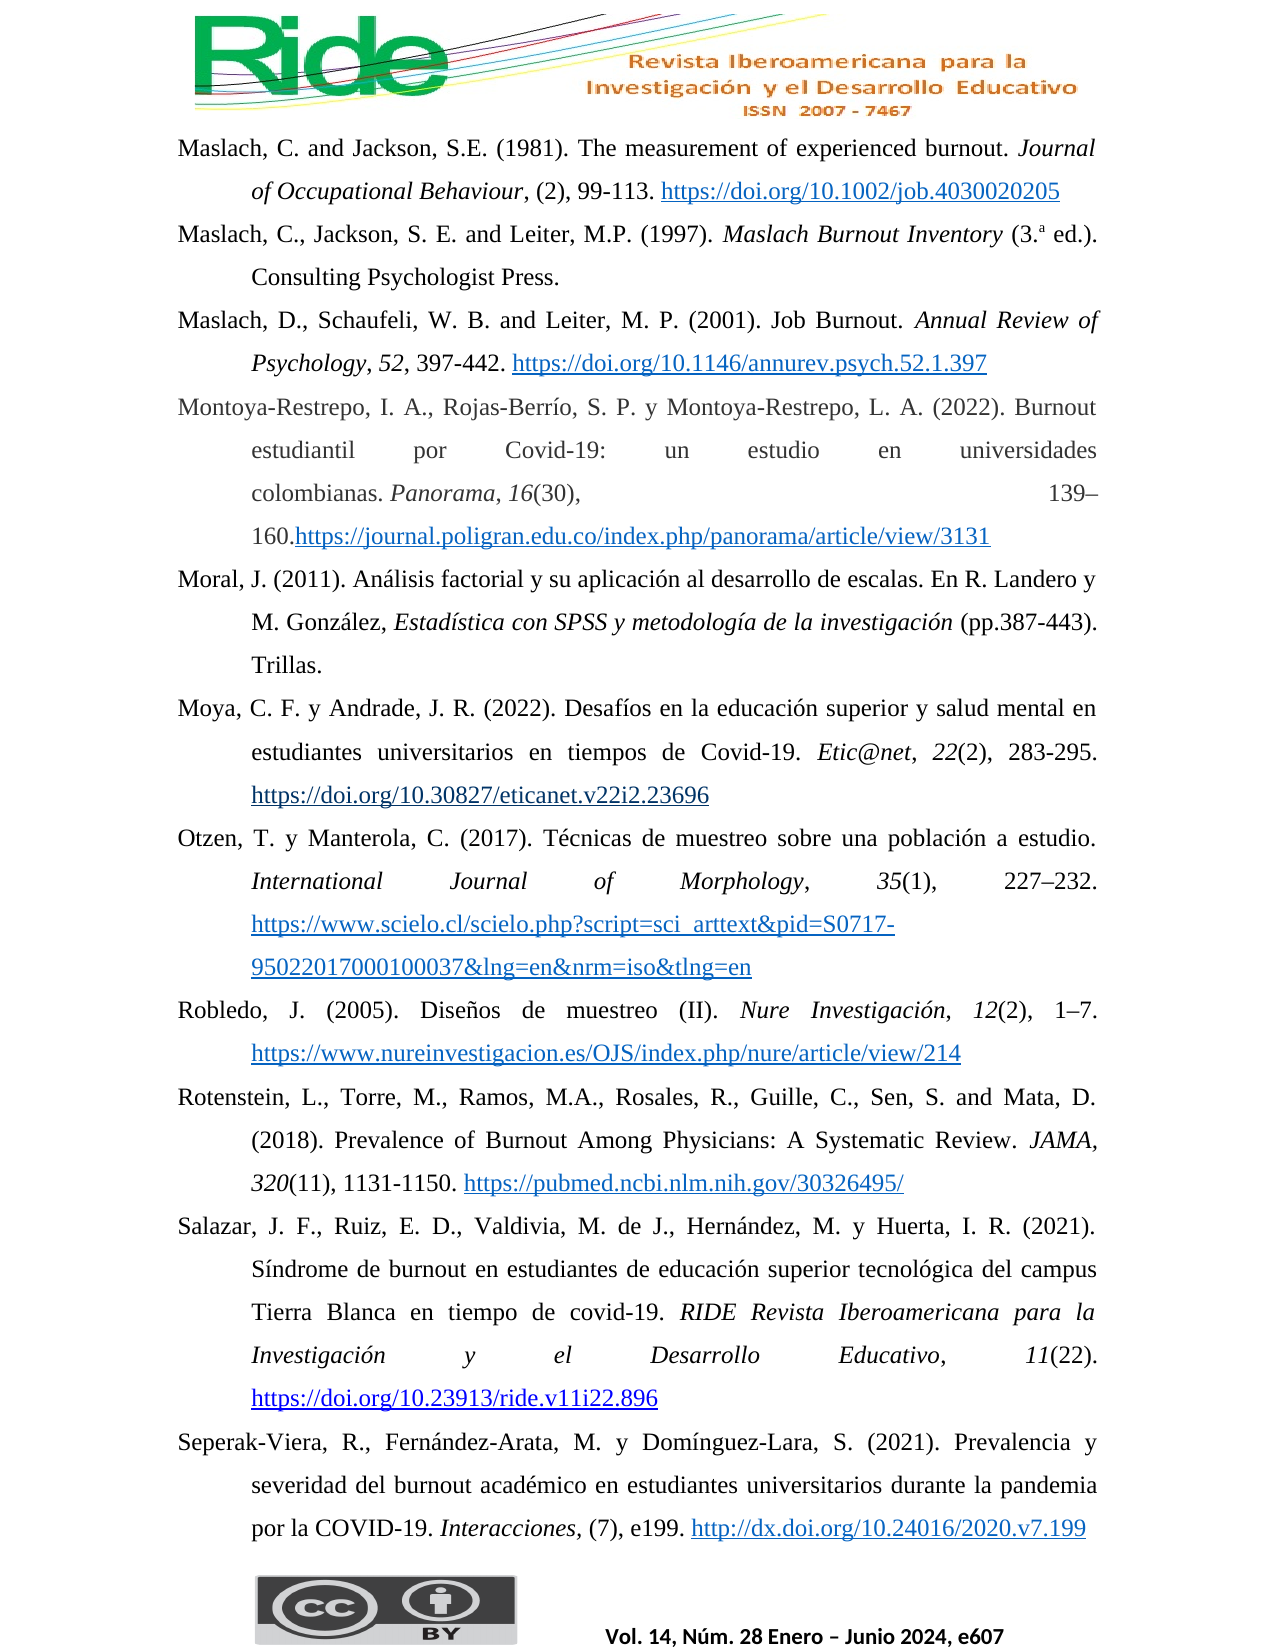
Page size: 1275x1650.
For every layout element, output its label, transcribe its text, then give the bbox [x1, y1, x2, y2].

text Montoya-Restrepo, I. A., Rojas-Berrío, S. P. y Montoya-Restrepo, L. A. (2022). Burnout estudiantil por Covid-19: un estudio en universidades colombianas. Panorama, 16(30), 139–160.https://journal.poligran.edu.co/index.php/panorama/article/view/3131 [177, 420, 1098, 550]
text Maslach, C., Jackson, S. E. and Leiter, M.P. (1997). Maslach Burnout Inventory (3.a ed.). Consulting Psychologist Press. [177, 219, 1098, 291]
picture [254, 1575, 518, 1645]
picture [194, 14, 1081, 119]
text Rotenstein, L., Torre, M., Ramos, M.A., Rosales, R., Guille, C., Sen, S. and Mata, D. (2018). Prevalence of Burnout Among Physicians: A Systematic Review. JAMA, 320(11), 1131-1150. https://pubmed.ncbi.nlm.nih.gov/30326495/ [177, 1082, 1098, 1197]
text Otzen, T. y Manterola, C. (2017). Técnicas de muestreo sobre una población a estudio. International Journal of Morphology, 35(1), 227–232. https://www.scielo.cl/scielo.php?script=sci_arttext&pid=S0717-95022017000100037&lng=en&nrm=iso&tlng=en [177, 823, 1098, 981]
text Maslach, D., Schaufeli, W. B. and Leiter, M. P. (2001). Job Burnout. Annual Review of Psychology, 52, 397-442. https://doi.org/10.1146/annurev.psych.52.1.397 [177, 305, 1098, 377]
text Salazar, J. F., Ruiz, E. D., Valdivia, M. de J., Hernández, M. y Huerta, I. R. (2021). Síndrome de burnout en estudiantes de educación superior tecnológica del campus Tierra Blanca en tiempo de covid-19. RIDE Revista Iberoamericana para la Investigación y el Desarrollo Educativo, 11(22). https://doi.org/10.23913/ride.v11i22.896 [177, 1211, 1098, 1412]
text Moya, C. F. y Andrade, J. R. (2022). Desafíos en la educación superior y salud mental en estudiantes universitarios en tiempos de Covid-19. Etic@net, 22(2), 283-295. https://doi.org/10.30827/eticanet.v22i2.23696 [177, 693, 1098, 808]
text Seperak-Viera, R., Fernández-Arata, M. y Domínguez-Lara, S. (2021). Prevalencia y severidad del burnout académico en estudiantes universitarios durante la pandemia por la COVID-19. Interacciones, (7), e199. http://dx.doi.org/10.24016/2020.v7.199 [177, 1427, 1098, 1542]
text Moral, J. (2011). Análisis factorial y su aplicación al desarrollo de escalas. En R. Landero y M. González, Estadística con SPSS y metodología de la investigación (pp.387-443). Trillas. [177, 564, 1098, 679]
text Robledo, J. (2005). Diseños de muestreo (II). Nure Investigación, 12(2), 1–7. https://www.nureinvestigacion.es/OJS/index.php/nure/article/view/214 [177, 995, 1098, 1067]
text Maslach, C. and Jackson, S.E. (1981). The measurement of experienced burnout. Journal of Occupational Behaviour, (2), 99-113. https://doi.org/10.1002/job.4030020205 [177, 133, 1098, 205]
